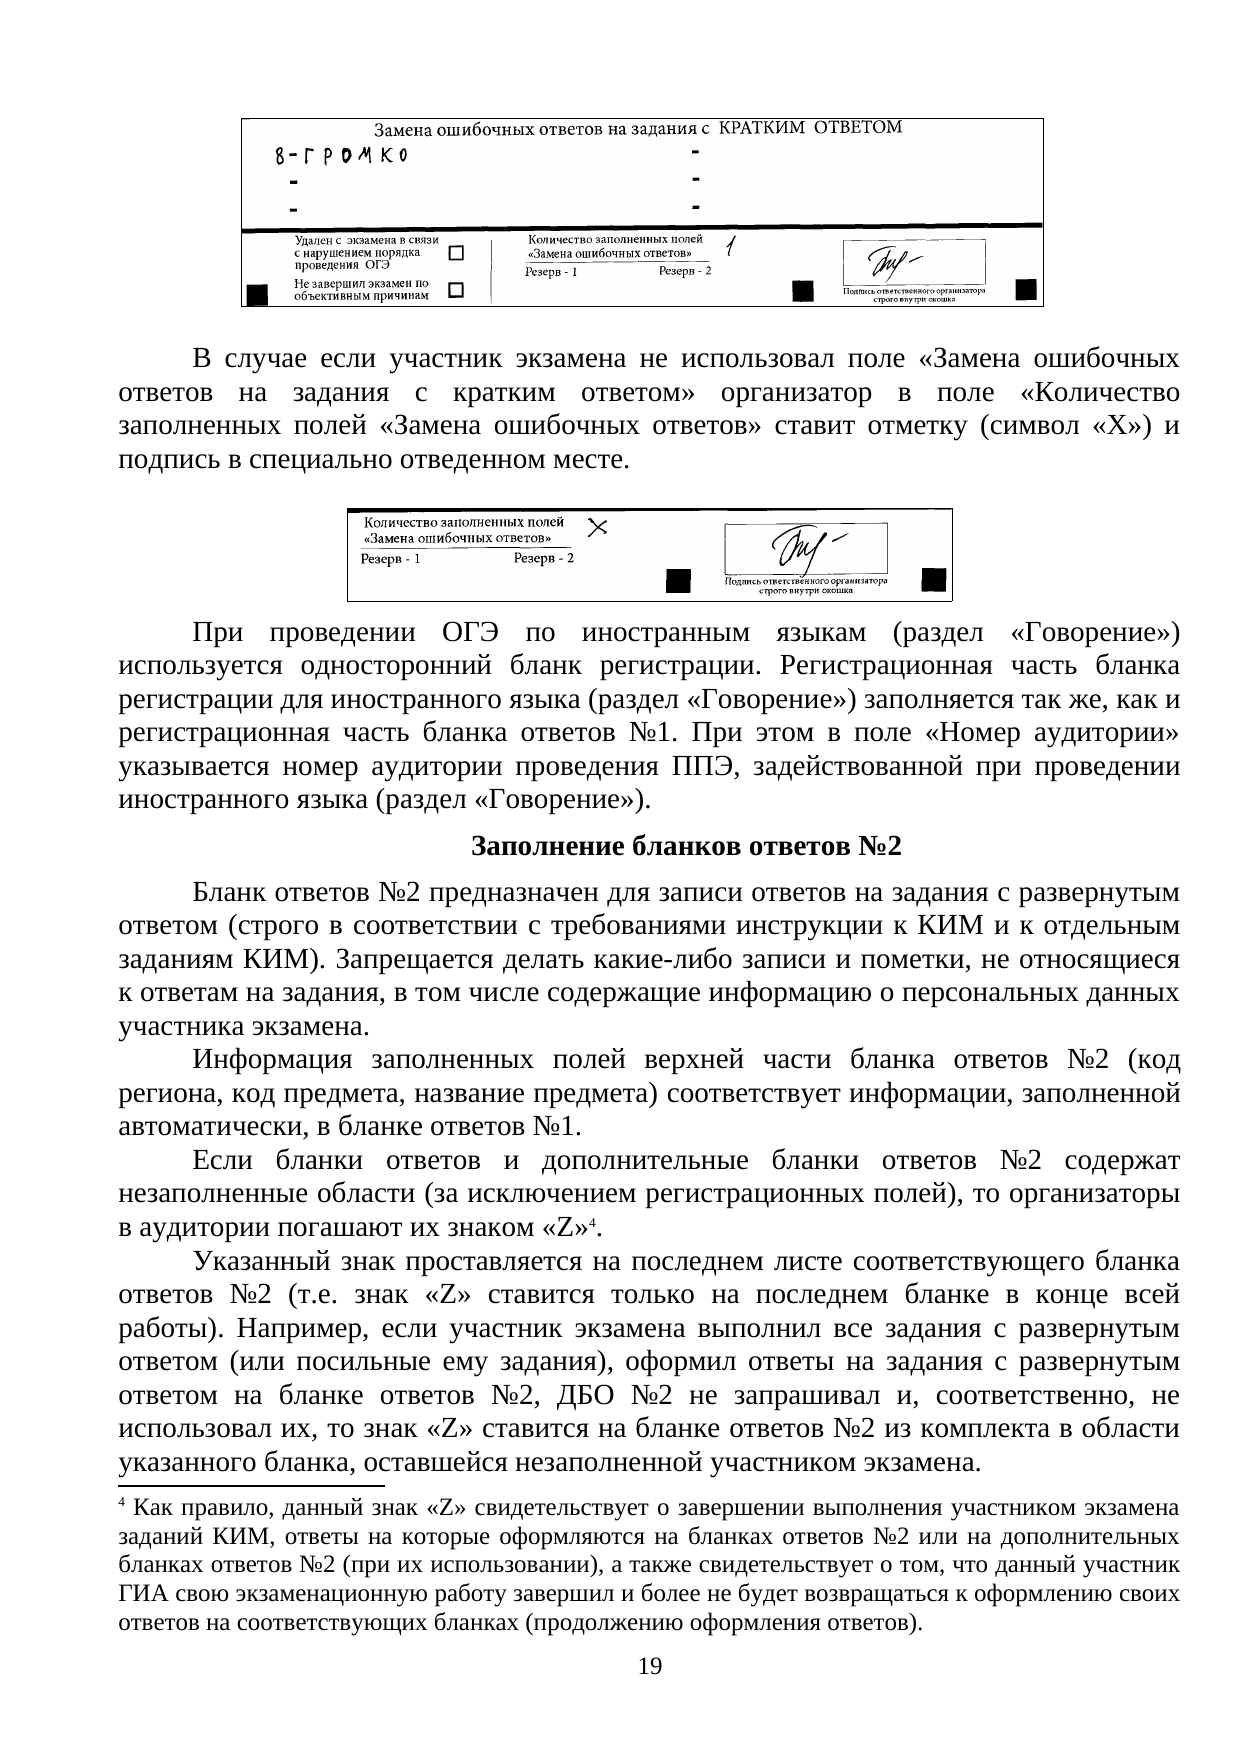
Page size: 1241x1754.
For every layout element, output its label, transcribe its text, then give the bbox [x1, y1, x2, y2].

text Указанный знак проставляется на последнем листе соответствующего бланка ответов №2 (т.е. знак «Z» ставится только на последнем бланке в конце всей работы). Например, если участник экзамена выполнил все задания с развернутым ответом (или посильные ему задания), оформил ответы на задания с развернутым ответом на бланке ответов №2, ДБО №2 не запрашивал и, соответственно, не использовал их, то знак «Z» ставится на бланке ответов №2 из комплекта в области указанного бланка, оставшейся незаполненной участником экзамена. [118, 1243, 1181, 1477]
picture [242, 119, 1043, 306]
text В случае если участник экзамена не использовал поле «Замена ошибочных ответов на задания с кратким ответом» организатор в поле «Количество заполненных полей «Замена ошибочных ответов» ставит отметку (символ «Х») и подпись в специально отведенном месте. [118, 340, 1181, 474]
picture [348, 509, 952, 601]
text Заполнение бланков ответов №2 [118, 828, 1181, 861]
text При проведении ОГЭ по иностранным языкам (раздел «Говорение») используется односторонний бланк регистрации. Регистрационная часть бланка регистрации для иностранного языка (раздел «Говорение») заполняется так же, как и регистрационная часть бланка ответов №1. При этом в поле «Номер аудитории» указывается номер аудитории проведения ППЭ, задействованной при проведении иностранного языка (раздел «Говорение»). [118, 614, 1181, 815]
text Если бланки ответов и дополнительные бланки ответов №2 содержат незаполненные области (за исключением регистрационных полей), то организаторы в аудитории погашают их знаком «Z». [118, 1142, 1181, 1243]
text Бланк ответов №2 предназначен для записи ответов на задания с развернутым ответом (строго в соответствии с требованиями инструкции к КИМ и к отдельным заданиям КИМ). Запрещается делать какие-либо записи и пометки, не относящиеся к ответам на задания, в том числе содержащие информацию о персональных данных участника экзамена. [118, 874, 1181, 1041]
text Информация заполненных полей верхней части бланка ответов №2 (код региона, код предмета, название предмета) соответствует информации, заполненной автоматически, в бланке ответов №1. [118, 1041, 1181, 1142]
